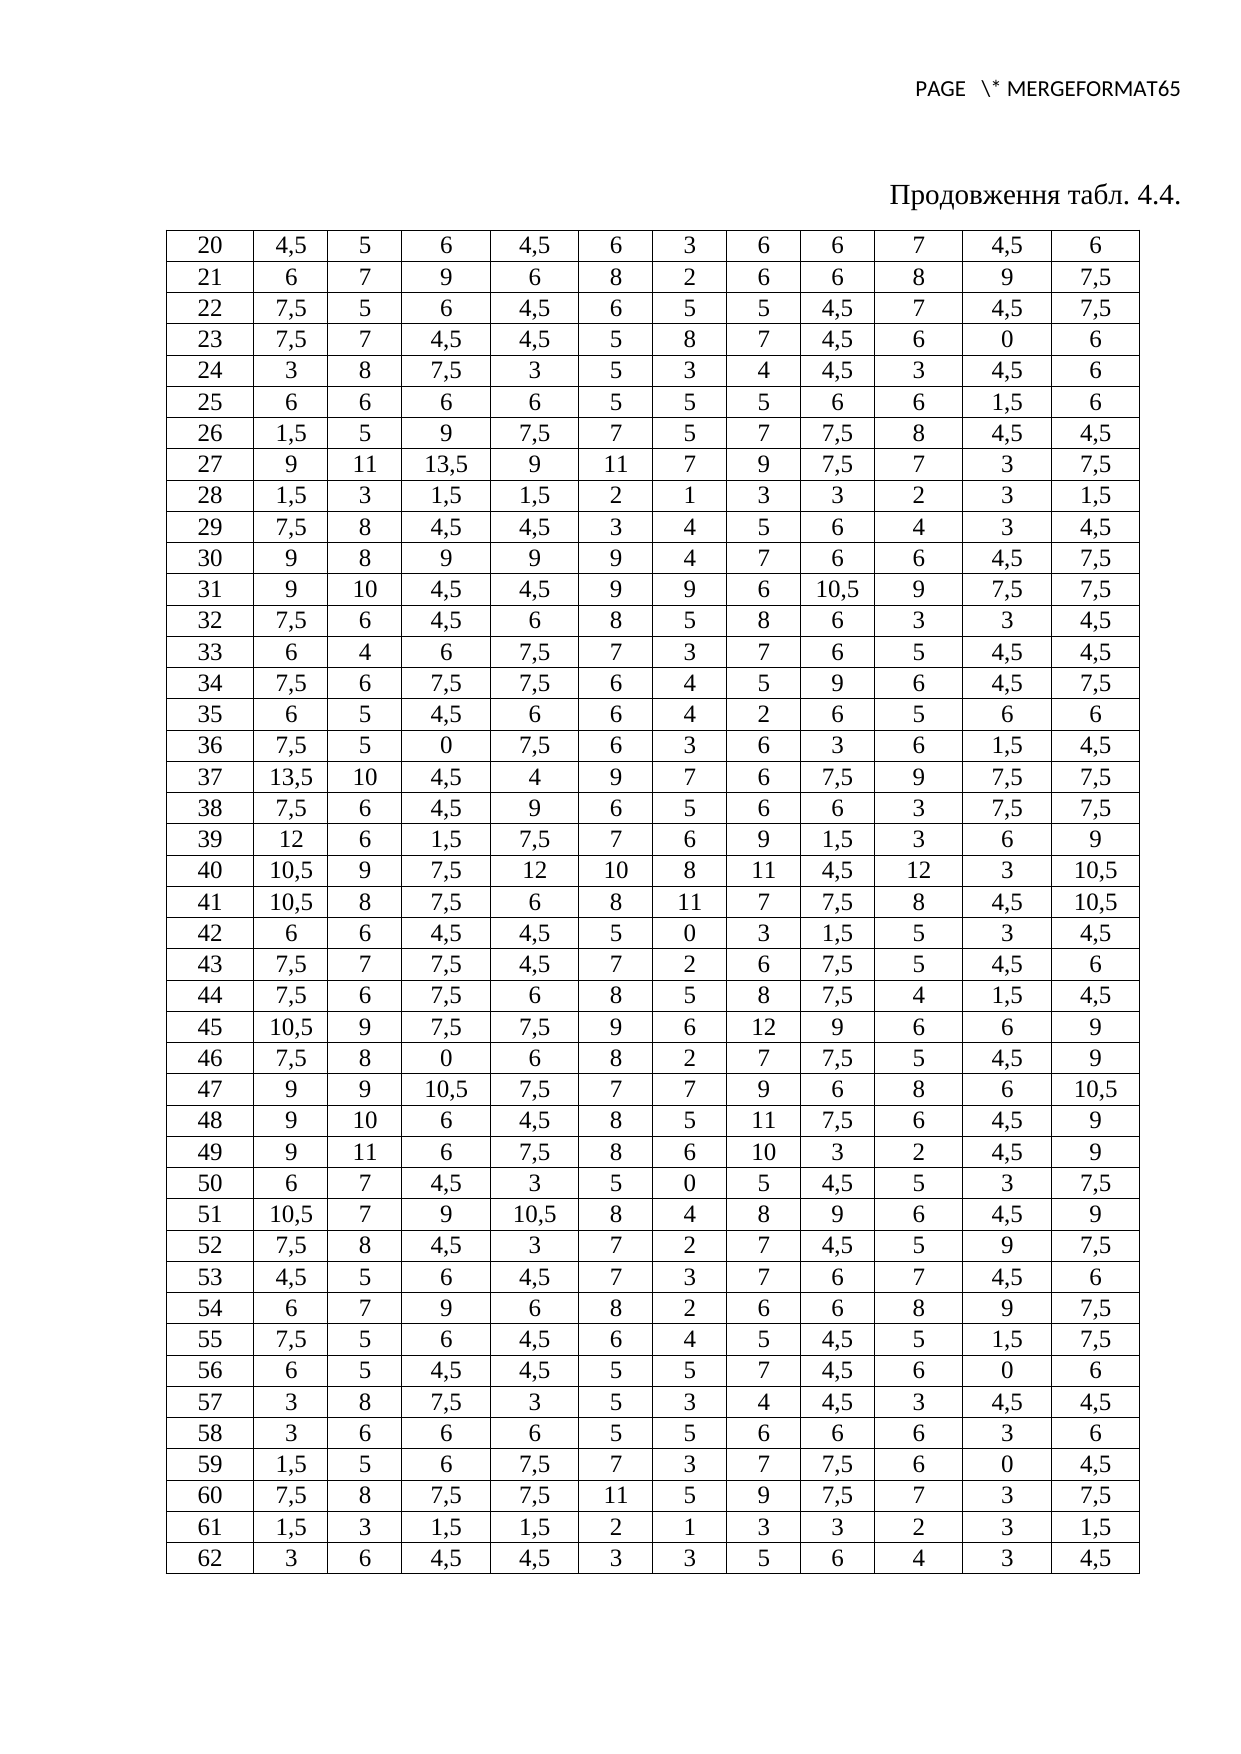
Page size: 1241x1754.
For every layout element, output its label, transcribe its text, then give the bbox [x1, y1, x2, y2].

table_cell 57 [167, 1387, 253, 1417]
table_cell 4,5 [402, 793, 490, 823]
table_cell 3 [653, 1449, 726, 1479]
table_header 6 [402, 231, 490, 261]
table_cell 10 [579, 856, 652, 886]
table_cell 7 [579, 1074, 652, 1104]
table_cell 7,5 [491, 731, 578, 761]
table_cell 6 [328, 918, 401, 948]
table_cell 9 [801, 668, 874, 698]
table_cell 7,5 [1052, 1168, 1139, 1198]
table_cell 5 [328, 731, 401, 761]
table_cell 61 [167, 1512, 253, 1542]
table_cell 6 [727, 262, 800, 292]
table_cell 9 [963, 262, 1051, 292]
table_cell 9 [801, 1012, 874, 1042]
table_cell 6 [402, 387, 490, 417]
table_cell 9 [328, 856, 401, 886]
table_cell 5 [328, 418, 401, 448]
table_cell 38 [167, 793, 253, 823]
table_cell 1,5 [963, 731, 1051, 761]
table_cell 8 [579, 262, 652, 292]
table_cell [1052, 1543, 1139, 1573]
table_cell 1,5 [801, 824, 874, 854]
table_cell 5 [875, 1168, 962, 1198]
table_cell 11 [727, 856, 800, 886]
table_cell 6 [254, 1293, 327, 1323]
table_cell 6 [727, 949, 800, 979]
table_cell 4,5 [1052, 606, 1139, 636]
table_cell 1,5 [491, 481, 578, 511]
table_header 20 [167, 231, 253, 261]
table_cell 6 [254, 699, 327, 729]
table_cell 7,5 [254, 731, 327, 761]
table_cell 35 [167, 699, 253, 729]
table_cell 22 [167, 293, 253, 323]
table_cell 4,5 [491, 918, 578, 948]
table_cell 7 [579, 1262, 652, 1292]
table_cell 7 [875, 1262, 962, 1292]
table_cell 5 [653, 1481, 726, 1511]
table_header 6 [801, 231, 874, 261]
table_cell 4 [653, 1324, 726, 1354]
table_cell 31 [167, 574, 253, 604]
table_cell 6 [875, 731, 962, 761]
table_cell 1,5 [254, 418, 327, 448]
table_cell 4 [653, 668, 726, 698]
table_cell 6 [491, 981, 578, 1011]
table_cell 7,5 [491, 1074, 578, 1104]
table_cell 7 [328, 1168, 401, 1198]
table_cell 1,5 [254, 1512, 327, 1542]
table_cell 4,5 [1052, 637, 1139, 667]
table_cell 59 [167, 1449, 253, 1479]
table_cell 4,5 [963, 887, 1051, 917]
table_cell 7,5 [491, 1449, 578, 1479]
table_cell 1,5 [801, 918, 874, 948]
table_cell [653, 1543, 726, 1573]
table_cell 7,5 [801, 949, 874, 979]
table_cell 12 [875, 856, 962, 886]
table_cell 4,5 [963, 418, 1051, 448]
table_cell 7 [727, 543, 800, 573]
table_cell 7,5 [491, 824, 578, 854]
table_cell 6 [801, 512, 874, 542]
table_cell 3 [328, 1512, 401, 1542]
table_cell 4,5 [1052, 731, 1139, 761]
table_cell 9 [727, 449, 800, 479]
table_cell 8 [875, 1074, 962, 1104]
table_cell 3 [653, 1262, 726, 1292]
table_cell 7,5 [254, 1324, 327, 1354]
table_cell 7 [579, 949, 652, 979]
table_cell 3 [491, 1231, 578, 1261]
table_cell 13,5 [254, 762, 327, 792]
table_cell 0 [963, 324, 1051, 354]
table_cell 9 [254, 1106, 327, 1136]
table_cell 4 [653, 512, 726, 542]
table_cell 6 [875, 543, 962, 573]
table_cell 10,5 [254, 1012, 327, 1042]
table_cell 1,5 [963, 1324, 1051, 1354]
table_header 4,5 [963, 231, 1051, 261]
table_cell 6 [328, 1418, 401, 1448]
table_cell 5 [653, 1356, 726, 1386]
table_cell 8 [328, 1231, 401, 1261]
table_cell 7 [579, 824, 652, 854]
table_cell 3 [801, 481, 874, 511]
table_cell 7 [727, 1356, 800, 1386]
table_cell 3 [653, 1387, 726, 1417]
table_cell 28 [167, 481, 253, 511]
table_cell 8 [328, 1481, 401, 1511]
table_cell 1,5 [402, 481, 490, 511]
table_cell 6 [1052, 1356, 1139, 1386]
table_cell 42 [167, 918, 253, 948]
table_cell 9 [1052, 824, 1139, 854]
table_cell 5 [579, 324, 652, 354]
table_cell 3 [254, 356, 327, 386]
table_cell 7,5 [1052, 1324, 1139, 1354]
table_cell 6 [801, 1418, 874, 1448]
table_cell 7,5 [402, 981, 490, 1011]
table_cell 10,5 [402, 1074, 490, 1104]
table_cell 5 [727, 512, 800, 542]
table_cell 0 [402, 731, 490, 761]
table_cell 5 [653, 606, 726, 636]
table_cell 4,5 [963, 949, 1051, 979]
table_cell 4,5 [801, 293, 874, 323]
table_cell 4,5 [402, 574, 490, 604]
table_cell 7,5 [963, 762, 1051, 792]
table_cell 8 [875, 262, 962, 292]
table_cell 7,5 [254, 668, 327, 698]
table_cell 5 [328, 1449, 401, 1479]
table_cell 5 [653, 387, 726, 417]
table_cell 6 [328, 793, 401, 823]
table_cell 8 [875, 1293, 962, 1323]
table_cell 6 [491, 887, 578, 917]
table_cell 6 [402, 1106, 490, 1136]
table_cell 3 [963, 481, 1051, 511]
table_cell 1,5 [1052, 481, 1139, 511]
table_cell 3 [801, 1137, 874, 1167]
table_cell 3 [653, 637, 726, 667]
table_cell 7,5 [402, 1387, 490, 1417]
table_cell 4,5 [1052, 1387, 1139, 1417]
table_cell 4,5 [491, 949, 578, 979]
table_cell 6 [801, 637, 874, 667]
table_cell 32 [167, 606, 253, 636]
table_cell 30 [167, 543, 253, 573]
table_cell 6 [328, 981, 401, 1011]
table_cell 4,5 [402, 606, 490, 636]
table_cell 4,5 [801, 1324, 874, 1354]
table_cell 5 [875, 1231, 962, 1261]
table_cell 7 [727, 637, 800, 667]
table_cell 9 [254, 574, 327, 604]
table_cell 6 [801, 1074, 874, 1104]
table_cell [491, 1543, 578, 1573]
table_cell 7,5 [491, 637, 578, 667]
table_cell 6 [402, 1449, 490, 1479]
table_cell 10 [328, 762, 401, 792]
table_cell 6 [254, 1168, 327, 1198]
table_cell 9 [491, 543, 578, 573]
table_cell 6 [402, 293, 490, 323]
table_cell 6 [491, 1043, 578, 1073]
table_cell 6 [491, 387, 578, 417]
table_header 6 [1052, 231, 1139, 261]
table_cell 7,5 [254, 1231, 327, 1261]
table_cell 7,5 [491, 1481, 578, 1511]
table_cell 1,5 [402, 824, 490, 854]
table_cell 3 [801, 731, 874, 761]
table_cell 3 [963, 606, 1051, 636]
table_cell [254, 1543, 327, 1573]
table_cell 6 [1052, 324, 1139, 354]
table_header 5 [328, 231, 401, 261]
table_cell 3 [875, 793, 962, 823]
table_cell 40 [167, 856, 253, 886]
table_cell 7 [727, 1262, 800, 1292]
table_cell 9 [491, 793, 578, 823]
table_cell 4,5 [402, 324, 490, 354]
table_cell 6 [653, 1137, 726, 1167]
table_cell 9 [1052, 1043, 1139, 1073]
table_cell 2 [579, 1512, 652, 1542]
table_cell 9 [579, 543, 652, 573]
table_cell 7 [727, 1449, 800, 1479]
table_cell 6 [254, 918, 327, 948]
table_cell 7 [579, 1231, 652, 1261]
table_cell 7 [328, 949, 401, 979]
table_cell 4,5 [963, 1137, 1051, 1167]
table_cell 10,5 [1052, 1074, 1139, 1104]
table_cell 4,5 [402, 762, 490, 792]
table_cell 7,5 [491, 668, 578, 698]
table_cell 7 [653, 762, 726, 792]
table_cell 6 [1052, 1418, 1139, 1448]
table_cell 4,5 [963, 293, 1051, 323]
table_cell 5 [727, 668, 800, 698]
table_cell 6 [1052, 387, 1139, 417]
table_cell 8 [579, 1137, 652, 1167]
table_cell 0 [653, 1168, 726, 1198]
table_cell 8 [727, 606, 800, 636]
table_cell 49 [167, 1137, 253, 1167]
table_cell 4,5 [963, 1387, 1051, 1417]
table_cell 7,5 [801, 981, 874, 1011]
table_cell 1,5 [963, 981, 1051, 1011]
table_cell 8 [328, 1043, 401, 1073]
table_cell 8 [875, 887, 962, 917]
table_cell 2 [653, 1293, 726, 1323]
table_cell 5 [579, 387, 652, 417]
table_cell 7,5 [1052, 262, 1139, 292]
table_cell 7,5 [801, 1481, 874, 1511]
table_cell 3 [328, 481, 401, 511]
table_cell 11 [328, 1137, 401, 1167]
table_cell 9 [254, 1074, 327, 1104]
table_cell 3 [579, 512, 652, 542]
table_cell 9 [579, 1012, 652, 1042]
table_cell 0 [653, 918, 726, 948]
table_cell 7,5 [254, 293, 327, 323]
table_cell 6 [875, 668, 962, 698]
table_cell 9 [402, 418, 490, 448]
table_cell 7,5 [1052, 293, 1139, 323]
table_cell 4,5 [1052, 981, 1139, 1011]
table_cell 7,5 [402, 949, 490, 979]
table_cell 6 [963, 1012, 1051, 1042]
table_cell 7,5 [402, 356, 490, 386]
table_cell 7,5 [801, 449, 874, 479]
table_header 3 [653, 231, 726, 261]
table_cell 4 [875, 512, 962, 542]
table_cell 7 [579, 637, 652, 667]
table_cell 2 [875, 1512, 962, 1542]
table_cell 7,5 [491, 1012, 578, 1042]
table_cell 6 [653, 824, 726, 854]
table_cell 1 [653, 1512, 726, 1542]
table_cell 7,5 [402, 856, 490, 886]
table_cell 54 [167, 1293, 253, 1323]
table_cell 8 [328, 1387, 401, 1417]
table_cell 3 [963, 1168, 1051, 1198]
table_cell 7 [579, 418, 652, 448]
table_cell 9 [328, 1012, 401, 1042]
table_cell 7,5 [254, 324, 327, 354]
table_cell 2 [653, 262, 726, 292]
table_cell 9 [801, 1199, 874, 1229]
table_cell 26 [167, 418, 253, 448]
table_cell 3 [875, 824, 962, 854]
table_cell 7,5 [1052, 543, 1139, 573]
table_cell 4,5 [1052, 1449, 1139, 1479]
table_cell 1,5 [254, 1449, 327, 1479]
table_cell 9 [727, 1074, 800, 1104]
table_cell 6 [579, 793, 652, 823]
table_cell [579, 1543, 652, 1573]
table_cell 4,5 [963, 668, 1051, 698]
table_cell 6 [801, 387, 874, 417]
table_cell 9 [875, 762, 962, 792]
table_cell 2 [653, 949, 726, 979]
table_cell 5 [875, 949, 962, 979]
table_cell 10 [328, 1106, 401, 1136]
table_cell 6 [653, 1012, 726, 1042]
table_cell 5 [579, 1418, 652, 1448]
table_cell 7,5 [254, 1481, 327, 1511]
table_cell 7,5 [254, 949, 327, 979]
table_cell 7,5 [491, 418, 578, 448]
table_cell 46 [167, 1043, 253, 1073]
table_cell 3 [963, 856, 1051, 886]
table_cell 4,5 [801, 856, 874, 886]
table_cell 0 [963, 1449, 1051, 1479]
table_cell 6 [875, 1449, 962, 1479]
table_cell 4,5 [491, 293, 578, 323]
table_cell 3 [254, 1387, 327, 1417]
table_cell 9 [402, 262, 490, 292]
table_cell 4,5 [801, 1387, 874, 1417]
table_cell 8 [579, 606, 652, 636]
table_cell 5 [328, 1324, 401, 1354]
table_cell 1,5 [1052, 1512, 1139, 1542]
table_cell 7 [328, 1199, 401, 1229]
table_header 6 [579, 231, 652, 261]
table_cell 21 [167, 262, 253, 292]
table_cell 9 [402, 543, 490, 573]
table_cell 3 [727, 1512, 800, 1542]
table_cell 7,5 [1052, 449, 1139, 479]
table_cell 5 [653, 793, 726, 823]
table_cell 12 [727, 1012, 800, 1042]
table_cell 2 [727, 699, 800, 729]
table_cell 3 [727, 481, 800, 511]
table_cell 6 [1052, 1262, 1139, 1292]
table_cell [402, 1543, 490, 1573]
table_cell 7,5 [801, 762, 874, 792]
table_cell 3 [653, 356, 726, 386]
table_cell 6 [402, 1262, 490, 1292]
table_cell 34 [167, 668, 253, 698]
table_cell 3 [875, 356, 962, 386]
table_cell 9 [328, 1074, 401, 1104]
table_cell 6 [875, 1012, 962, 1042]
table_cell 4,5 [491, 1262, 578, 1292]
table_cell 7 [727, 324, 800, 354]
table_cell 7 [727, 418, 800, 448]
table_cell 45 [167, 1012, 253, 1042]
table_cell 7 [579, 1449, 652, 1479]
table_cell 3 [727, 918, 800, 948]
table_cell 7,5 [801, 1449, 874, 1479]
table_cell 6 [801, 543, 874, 573]
table_cell 6 [579, 668, 652, 698]
table_cell 1,5 [491, 1512, 578, 1542]
table_cell 39 [167, 824, 253, 854]
table_cell 50 [167, 1168, 253, 1198]
table_cell 3 [875, 1387, 962, 1417]
table_cell 8 [328, 512, 401, 542]
table_cell 4,5 [963, 1262, 1051, 1292]
table_cell 4,5 [963, 1199, 1051, 1229]
table_cell 4,5 [801, 1356, 874, 1386]
table_cell 5 [328, 1262, 401, 1292]
table_cell 5 [328, 1356, 401, 1386]
table_cell 25 [167, 387, 253, 417]
table_cell 5 [579, 918, 652, 948]
table_cell 3 [963, 1481, 1051, 1511]
table_cell 7 [727, 1231, 800, 1261]
table_cell 6 [875, 1106, 962, 1136]
table_cell 6 [875, 324, 962, 354]
table_cell 9 [653, 574, 726, 604]
table_cell 7,5 [801, 1043, 874, 1073]
table_cell 6 [402, 1137, 490, 1167]
table_cell 4 [653, 699, 726, 729]
table_cell 6 [801, 699, 874, 729]
table_cell 0 [963, 1356, 1051, 1386]
table_cell 6 [801, 793, 874, 823]
table_cell 9 [1052, 1012, 1139, 1042]
table_cell 6 [402, 1418, 490, 1448]
table_cell 6 [1052, 699, 1139, 729]
table_cell 6 [727, 1293, 800, 1323]
table_cell 6 [727, 574, 800, 604]
table_cell 7,5 [402, 887, 490, 917]
table_cell 6 [579, 1324, 652, 1354]
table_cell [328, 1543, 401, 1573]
table_cell 4,5 [801, 1231, 874, 1261]
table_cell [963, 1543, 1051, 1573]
table_cell 5 [579, 356, 652, 386]
table_cell 6 [491, 1293, 578, 1323]
table_cell 5 [875, 918, 962, 948]
table_cell 7,5 [963, 574, 1051, 604]
table_cell 12 [491, 856, 578, 886]
table_cell 10 [328, 574, 401, 604]
table_cell 6 [491, 699, 578, 729]
table_cell 4,5 [402, 512, 490, 542]
table_cell 11 [579, 1481, 652, 1511]
table_cell 23 [167, 324, 253, 354]
table_cell 6 [254, 387, 327, 417]
table_cell 3 [963, 449, 1051, 479]
table_cell 5 [875, 1043, 962, 1073]
table_cell 3 [491, 1387, 578, 1417]
table_cell 6 [801, 1262, 874, 1292]
table_cell 58 [167, 1418, 253, 1448]
table_cell 7 [328, 1293, 401, 1323]
table_cell 60 [167, 1481, 253, 1511]
table_cell 37 [167, 762, 253, 792]
table_cell 24 [167, 356, 253, 386]
table_cell 5 [328, 293, 401, 323]
table_cell 9 [1052, 1137, 1139, 1167]
table_cell 9 [875, 574, 962, 604]
table_cell 43 [167, 949, 253, 979]
table_cell 0 [402, 1043, 490, 1073]
table_cell 8 [328, 356, 401, 386]
table_cell 6 [801, 1293, 874, 1323]
table_cell 8 [875, 418, 962, 448]
table_cell 53 [167, 1262, 253, 1292]
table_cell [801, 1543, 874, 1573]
table_cell 4,5 [1052, 512, 1139, 542]
table_cell 6 [875, 1199, 962, 1229]
table_cell 6 [254, 262, 327, 292]
table_cell 6 [491, 1418, 578, 1448]
table_cell 10,5 [254, 856, 327, 886]
table_cell 10,5 [491, 1199, 578, 1229]
table_cell 4 [875, 981, 962, 1011]
table_cell 7 [875, 1481, 962, 1511]
table_cell 6 [875, 1418, 962, 1448]
table_cell 3 [801, 1512, 874, 1542]
table_cell 9 [963, 1293, 1051, 1323]
table_cell 1 [653, 481, 726, 511]
table_cell 7,5 [402, 1481, 490, 1511]
table_cell 3 [963, 1418, 1051, 1448]
table_cell 4,5 [1052, 918, 1139, 948]
table_cell 6 [875, 1356, 962, 1386]
table_cell 7,5 [1052, 1293, 1139, 1323]
table_cell 8 [328, 543, 401, 573]
table_cell 3 [963, 512, 1051, 542]
table_cell 36 [167, 731, 253, 761]
table_cell 7 [727, 1043, 800, 1073]
table_cell 9 [254, 543, 327, 573]
table_cell 6 [491, 262, 578, 292]
table_cell 4,5 [801, 356, 874, 386]
table_cell 47 [167, 1074, 253, 1104]
table_cell 9 [727, 1481, 800, 1511]
table_cell 7,5 [801, 418, 874, 448]
table_cell 4,5 [254, 1262, 327, 1292]
table_cell 5 [875, 1324, 962, 1354]
table_cell 9 [254, 1137, 327, 1167]
table_cell 5 [653, 293, 726, 323]
table_cell 8 [727, 981, 800, 1011]
table_cell 1,5 [963, 387, 1051, 417]
table_cell 4,5 [491, 574, 578, 604]
table_cell 9 [254, 449, 327, 479]
table_cell 4,5 [491, 512, 578, 542]
table_cell 7,5 [491, 1137, 578, 1167]
table_cell 7,5 [402, 1012, 490, 1042]
table_cell 2 [653, 1231, 726, 1261]
table_cell 2 [875, 1137, 962, 1167]
table_cell 41 [167, 887, 253, 917]
table_cell 7,5 [1052, 1481, 1139, 1511]
table_cell 7 [875, 449, 962, 479]
text Продовження табл. 4.4. [177, 177, 1181, 210]
table_cell 4,5 [491, 1356, 578, 1386]
table_cell 29 [167, 512, 253, 542]
table_cell 5 [727, 1324, 800, 1354]
table_cell 5 [727, 387, 800, 417]
table_cell 6 [579, 699, 652, 729]
table_cell 4 [491, 762, 578, 792]
table_cell 4,5 [402, 1231, 490, 1261]
table_cell 3 [875, 606, 962, 636]
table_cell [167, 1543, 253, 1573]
table_cell 8 [727, 1199, 800, 1229]
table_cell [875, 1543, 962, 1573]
table_cell 2 [579, 481, 652, 511]
table_cell 13,5 [402, 449, 490, 479]
table_cell 10,5 [1052, 887, 1139, 917]
table_cell 7,5 [801, 887, 874, 917]
table_cell 4,5 [801, 1168, 874, 1198]
table_header 4,5 [491, 231, 578, 261]
table_cell 7,5 [801, 1106, 874, 1136]
table_cell 8 [579, 981, 652, 1011]
table_cell 9 [579, 574, 652, 604]
table_cell 11 [328, 449, 401, 479]
table_cell 6 [727, 731, 800, 761]
table_cell 8 [579, 1293, 652, 1323]
table_cell 4,5 [963, 356, 1051, 386]
table_cell 7,5 [1052, 793, 1139, 823]
table_cell 9 [579, 762, 652, 792]
table_cell 9 [1052, 1106, 1139, 1136]
table_header 7 [875, 231, 962, 261]
table_cell 9 [727, 824, 800, 854]
table_cell 3 [653, 731, 726, 761]
table_cell 3 [254, 1418, 327, 1448]
table_cell 6 [1052, 949, 1139, 979]
table_cell 2 [875, 481, 962, 511]
table_cell 5 [875, 637, 962, 667]
table_cell 11 [653, 887, 726, 917]
table_cell 6 [402, 1324, 490, 1354]
table_cell 6 [328, 668, 401, 698]
table_cell 8 [328, 887, 401, 917]
table_cell 5 [727, 1168, 800, 1198]
table_cell 10,5 [1052, 856, 1139, 886]
table_cell 6 [328, 387, 401, 417]
table_cell 7 [653, 449, 726, 479]
table_cell 5 [579, 1168, 652, 1198]
table_cell 3 [491, 1168, 578, 1198]
table_cell 6 [727, 793, 800, 823]
table_cell 4,5 [402, 1356, 490, 1386]
table_cell 8 [653, 324, 726, 354]
table_cell 4,5 [491, 1324, 578, 1354]
table_cell 7 [727, 887, 800, 917]
table_cell 6 [963, 824, 1051, 854]
table_cell 6 [963, 1074, 1051, 1104]
table_cell 7,5 [1052, 1231, 1139, 1261]
table_cell 5 [727, 293, 800, 323]
table_cell 4,5 [1052, 418, 1139, 448]
table_cell 7,5 [254, 512, 327, 542]
table_cell 4,5 [963, 1106, 1051, 1136]
table_cell 55 [167, 1324, 253, 1354]
table_header 6 [727, 231, 800, 261]
table_cell 10,5 [801, 574, 874, 604]
table_cell 2 [653, 1043, 726, 1073]
table_cell 6 [328, 824, 401, 854]
table_cell 4,5 [491, 324, 578, 354]
table_cell 4,5 [491, 1106, 578, 1136]
table_cell 4 [328, 637, 401, 667]
table_cell 5 [579, 1356, 652, 1386]
table_cell 7,5 [1052, 762, 1139, 792]
table_cell 8 [579, 1199, 652, 1229]
table_cell 4 [653, 543, 726, 573]
table_cell 56 [167, 1356, 253, 1386]
table_cell 8 [579, 887, 652, 917]
table_cell 9 [963, 1231, 1051, 1261]
table_cell 7,5 [1052, 574, 1139, 604]
table_cell 5 [653, 418, 726, 448]
table_cell 27 [167, 449, 253, 479]
table_cell 5 [653, 1418, 726, 1448]
table_cell 6 [579, 731, 652, 761]
table_cell 48 [167, 1106, 253, 1136]
table_cell 7,5 [254, 793, 327, 823]
table_cell 6 [963, 699, 1051, 729]
table_cell 7 [328, 324, 401, 354]
table_cell 10,5 [254, 887, 327, 917]
table_cell 6 [875, 387, 962, 417]
table_cell 6 [801, 606, 874, 636]
table_cell 5 [653, 1106, 726, 1136]
table_cell 11 [579, 449, 652, 479]
table_cell 33 [167, 637, 253, 667]
table_cell 6 [1052, 356, 1139, 386]
table_cell 1,5 [402, 1512, 490, 1542]
table_cell 6 [254, 637, 327, 667]
table_cell 4 [727, 1387, 800, 1417]
table_cell 7,5 [254, 606, 327, 636]
table_cell 44 [167, 981, 253, 1011]
table_cell 6 [727, 762, 800, 792]
table_cell 4,5 [963, 1043, 1051, 1073]
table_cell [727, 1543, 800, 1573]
table_cell 6 [254, 1356, 327, 1386]
table_cell 7,5 [254, 1043, 327, 1073]
table_cell 51 [167, 1199, 253, 1229]
table_cell 4,5 [402, 918, 490, 948]
table_cell 11 [727, 1106, 800, 1136]
table_cell 7,5 [254, 981, 327, 1011]
table_cell 3 [963, 1512, 1051, 1542]
table_cell 7 [653, 1074, 726, 1104]
table_cell 6 [491, 606, 578, 636]
table_cell 9 [402, 1293, 490, 1323]
table_cell 12 [254, 824, 327, 854]
table_cell 7,5 [963, 793, 1051, 823]
table_cell 7,5 [1052, 668, 1139, 698]
table_cell 6 [727, 1418, 800, 1448]
table_cell 3 [963, 918, 1051, 948]
table_cell 4,5 [963, 543, 1051, 573]
table_header 4,5 [254, 231, 327, 261]
table_cell 5 [579, 1387, 652, 1417]
table_cell 5 [875, 699, 962, 729]
table_cell 6 [801, 262, 874, 292]
table_cell 4 [727, 356, 800, 386]
table_cell 9 [491, 449, 578, 479]
table_cell 9 [402, 1199, 490, 1229]
table_cell 10 [727, 1137, 800, 1167]
table_cell 7,5 [402, 668, 490, 698]
table_cell 7 [328, 262, 401, 292]
table_cell 8 [579, 1043, 652, 1073]
table_cell 10,5 [254, 1199, 327, 1229]
table_cell 4,5 [963, 637, 1051, 667]
table_cell 8 [653, 856, 726, 886]
table_cell 5 [653, 981, 726, 1011]
table_cell 4,5 [402, 1168, 490, 1198]
table_cell 6 [402, 637, 490, 667]
table_cell 4,5 [402, 699, 490, 729]
table_cell 6 [579, 293, 652, 323]
table_cell 6 [328, 606, 401, 636]
table_cell 4,5 [801, 324, 874, 354]
table_cell 3 [491, 356, 578, 386]
table_cell 4 [653, 1199, 726, 1229]
table_cell 9 [1052, 1199, 1139, 1229]
table_cell 8 [579, 1106, 652, 1136]
table_cell 5 [328, 699, 401, 729]
table_cell 7 [875, 293, 962, 323]
table_cell 52 [167, 1231, 253, 1261]
table_cell 1,5 [254, 481, 327, 511]
